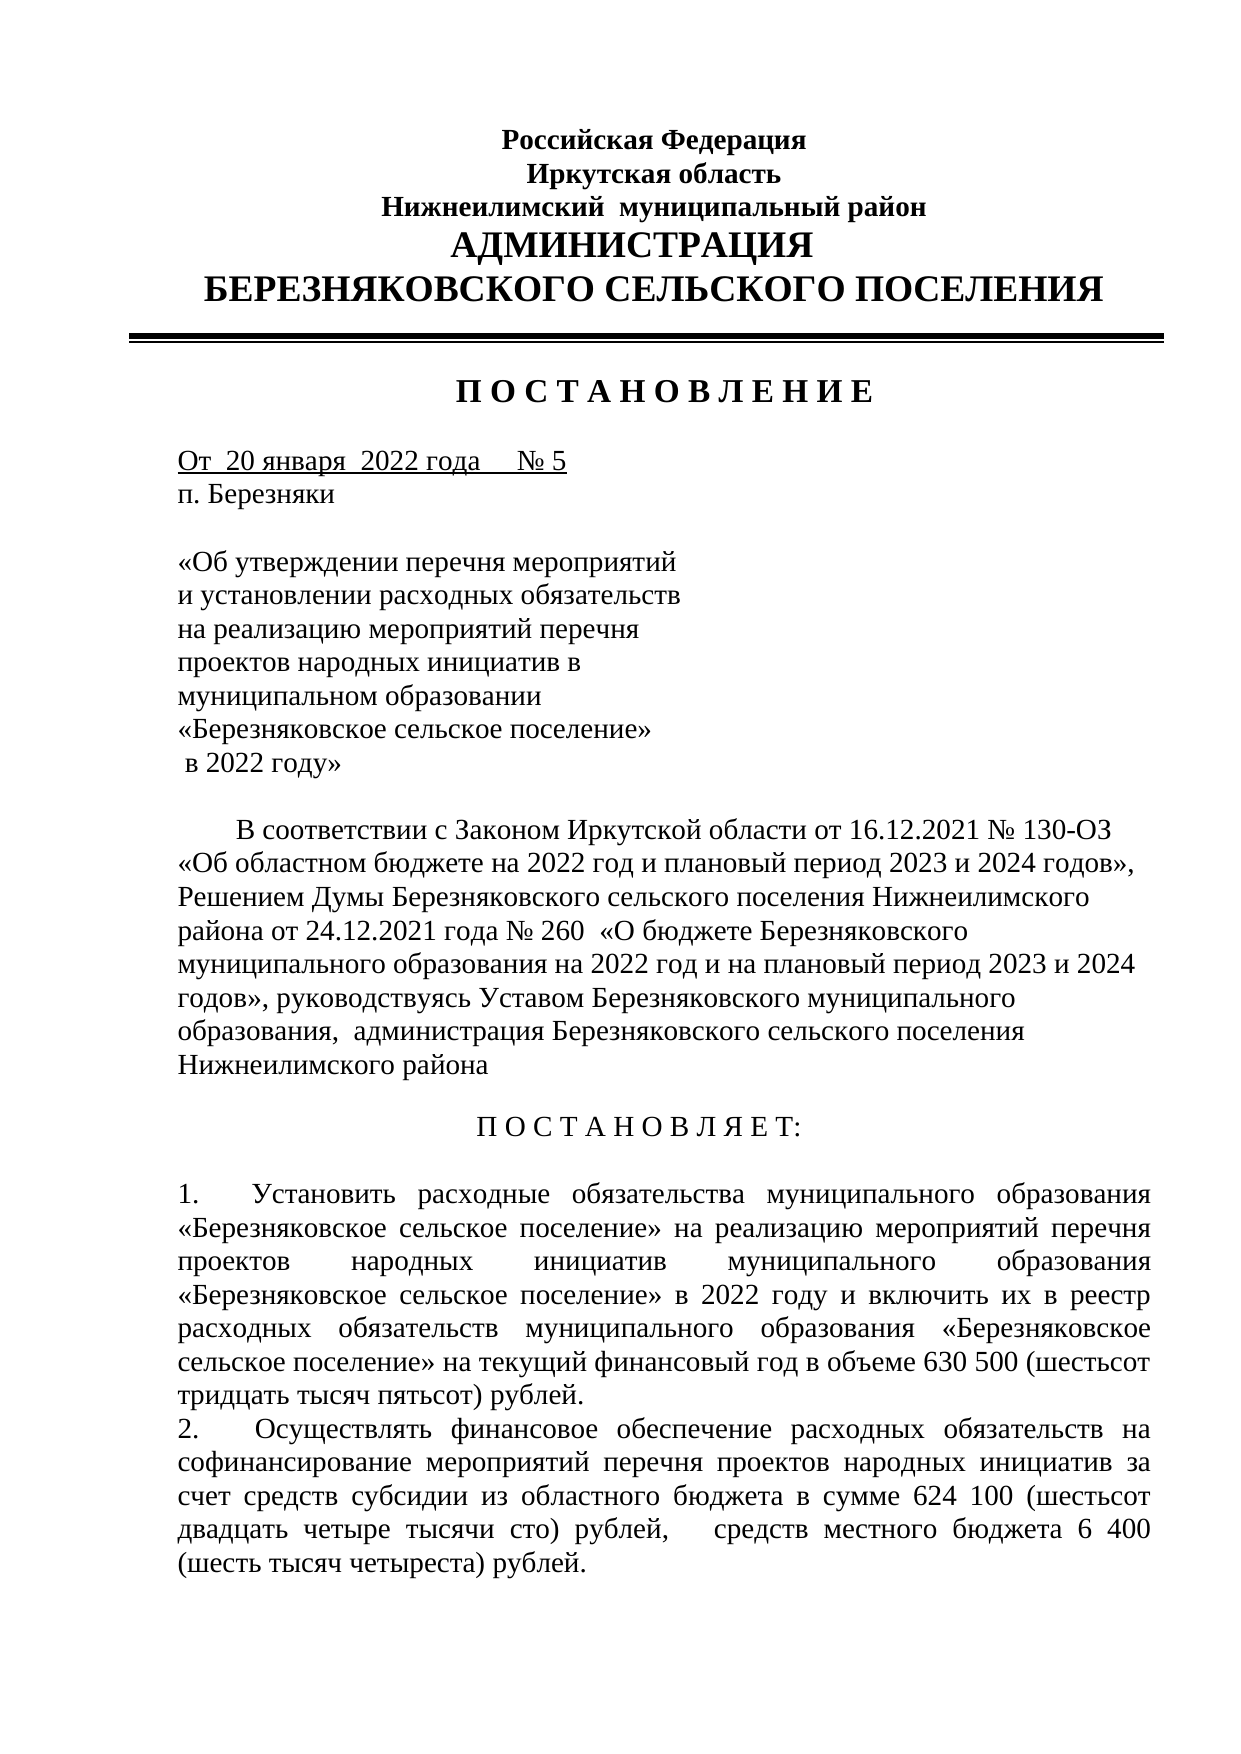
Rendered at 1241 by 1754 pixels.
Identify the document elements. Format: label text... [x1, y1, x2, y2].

text п. Березняки [177, 477, 1152, 510]
text 2. Осуществлять финансовое обеспечение расходных обязательств на софинансирование мероприятий перечня проектов народных инициатив за счет средств субсидии из областного бюджета в сумме 624 100 (шестьсот двадцать четыре тысячи сто) рублей, средств местного бюджета 6 400 (шесть тысяч четыреста) рублей. [177, 1411, 1152, 1579]
text П О С Т А Н О В Л Я Е Т: [177, 1109, 1152, 1143]
text П О С Т А Н О В Л Е Н И Е [177, 371, 1152, 409]
text В соответствии с Законом Иркутской области от 16.12.2021 № 130-ОЗ «Об областном бюджете на 2022 год и плановый период 2023 и 2024 годов», Решением Думы Березняковского сельского поселения Нижнеилимского района от 24.12.2021 года № 260 «О бюджете Березняковского муниципального образования на 2022 год и на плановый период 2023 и 2024 годов», руководствуясь Уставом Березняковского муниципального образования, администрация Березняковского сельского поселения Нижнеилимского района [177, 812, 1152, 1080]
text «Об утверждении перечня мероприятий [177, 544, 1152, 577]
table_header Российская Федерация Иркутская область Нижнеилимский муниципальный район АДМИНИСТРАЦИЯ БЕРЕЗНЯКОВСКОГО СЕЛЬСКОГО ПОСЕЛЕНИЯ [129, 122, 1164, 333]
text «Березняковское сельское поселение» [177, 711, 1152, 745]
text на реализацию мероприятий перечня [177, 611, 1152, 644]
list Установить расходные обязательства муниципального образования «Березняковское сельское поселение» на реализацию мероприятий перечня проектов народных инициатив муниципального образования «Березняковское сельское поселение» в 2022 году и включить их в реестр расходных обязательств муниципального образования «Березняковское сельское поселение» на текущий финансовый год в объеме 630 500 (шестьсот тридцать тысяч пятьсот) рублей. [177, 1176, 1152, 1411]
text муниципальном образовании [177, 678, 1152, 711]
text проектов народных инициатив в [177, 644, 1152, 678]
text От 20 января 2022 года № 5 [177, 443, 1152, 477]
text в 2022 году» [177, 745, 1152, 778]
text и установлении расходных обязательств [177, 577, 1152, 611]
